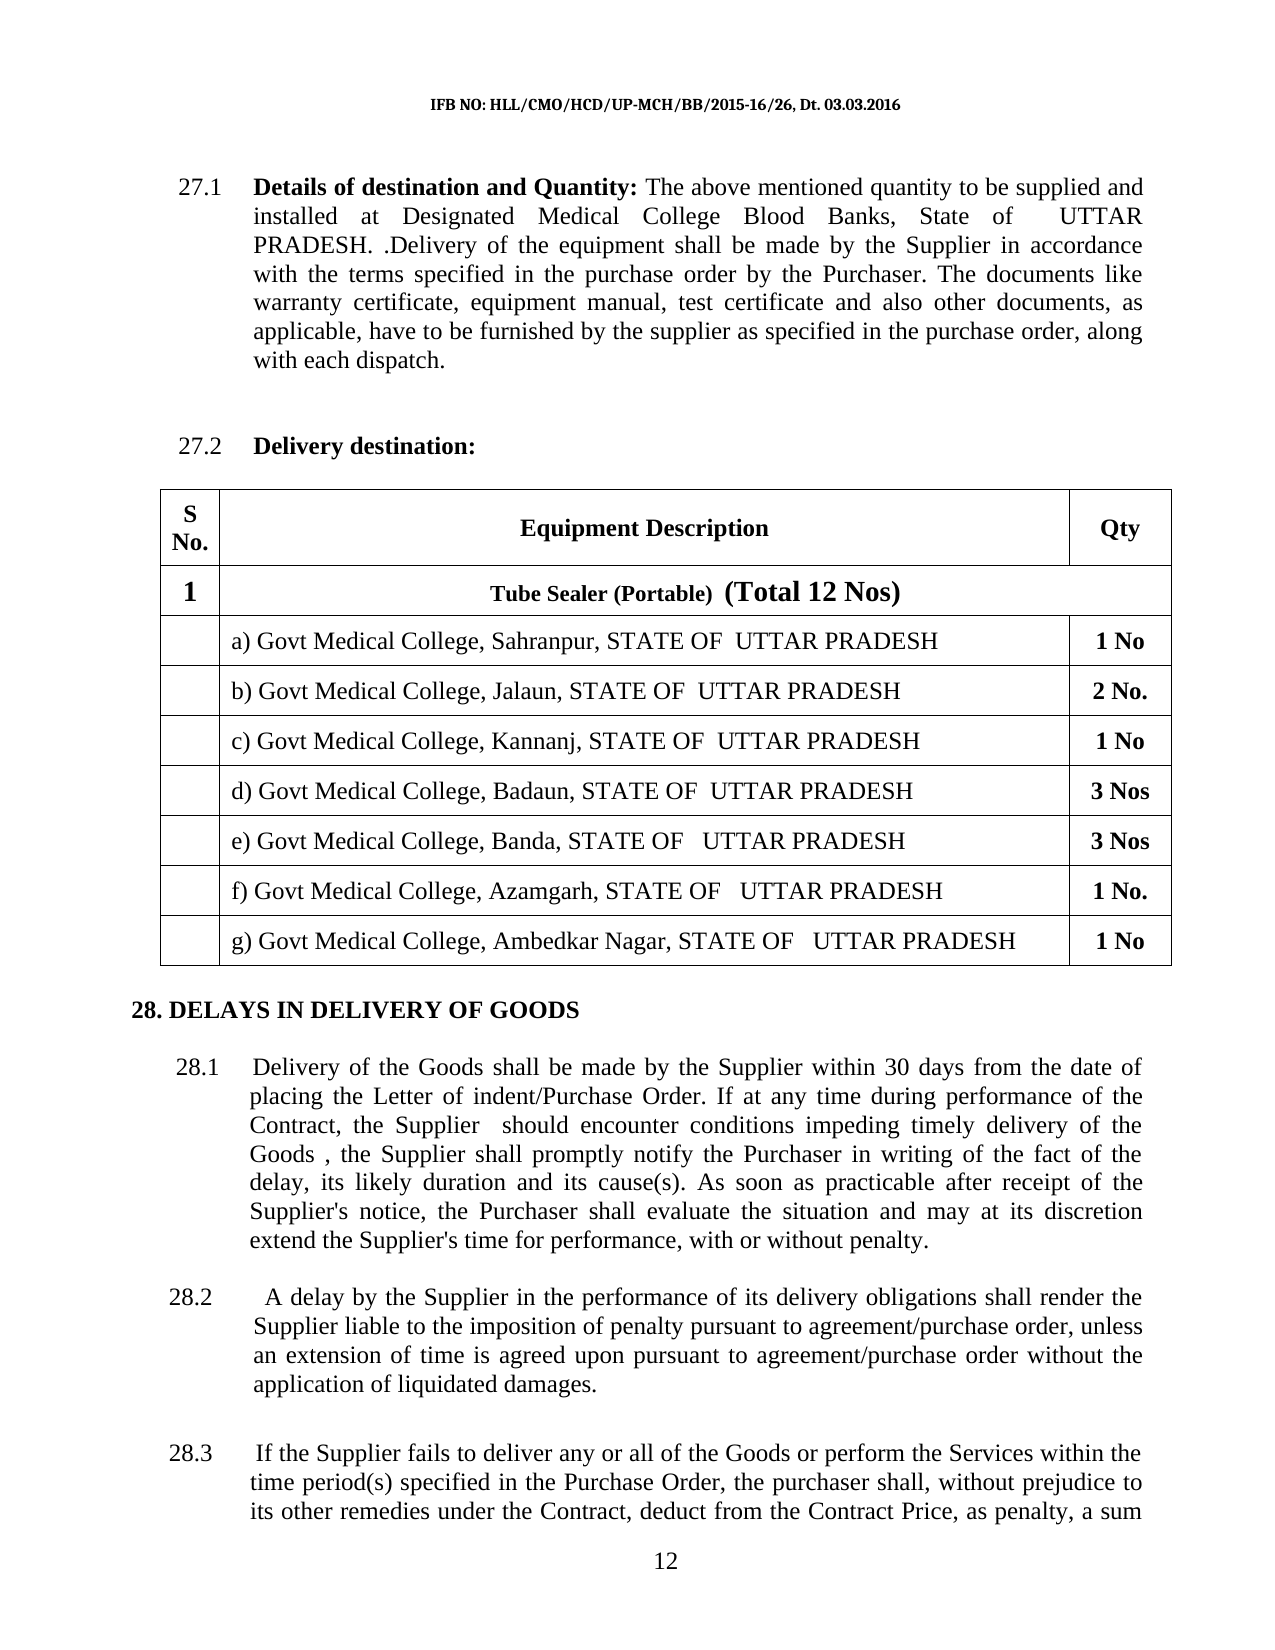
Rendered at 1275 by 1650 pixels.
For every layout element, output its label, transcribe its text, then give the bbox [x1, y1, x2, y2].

table_cell 1 No [1070, 616, 1171, 665]
table_cell g) Govt Medical College, Ambedkar Nagar, STATE OF UTTAR PRADESH [220, 916, 1069, 965]
table_cell 1 No. [1070, 866, 1171, 915]
table_cell [161, 666, 219, 715]
text 28.2 A delay by the Supplier in the performance of its delivery obligations shall render the Supplier liable to the imposition of penalty pursuant to agreement/purchase order, unless an extension of time is agreed upon pursuant to agreement/purchase order without the application of liquidated damages. [169, 1282, 1144, 1397]
table_cell b) Govt Medical College, Jalaun, STATE OF UTTAR PRADESH [220, 666, 1069, 715]
table_cell 1 No [1070, 916, 1171, 965]
table_cell [161, 766, 219, 815]
table_cell [161, 716, 219, 765]
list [169, 1438, 1144, 1524]
table_cell 3 Nos [1070, 816, 1171, 865]
table_cell [161, 616, 219, 665]
table_cell [161, 816, 219, 865]
table_cell d) Govt Medical College, Badaun, STATE OF UTTAR PRADESH [220, 766, 1069, 815]
table_cell 2 No. [1070, 666, 1171, 715]
list Delivery of the Goods shall be made by the Supplier within 30 days from the date of placing the Letter of indent/Purchase Order. If at any time during performance of the Contract, the Supplier should encounter conditions impeding timely delivery of the Goods , the Supplier shall promptly notify the Purchaser in writing of the fact of the delay, its likely duration and its cause(s). As soon as practicable after receipt of the Supplier's notice, the Purchaser shall evaluate the situation and may at its discretion extend the Supplier's time for performance, with or without penalty. [176, 1052, 1144, 1254]
table_cell [161, 916, 219, 965]
table_header Qty [1070, 490, 1171, 565]
table_cell f) Govt Medical College, Azamgarh, STATE OF UTTAR PRADESH [220, 866, 1069, 915]
list Delivery destination: [178, 431, 1144, 460]
text 28. DELAYS IN DELIVERY OF GOODS [131, 995, 1144, 1024]
table_cell [161, 866, 219, 915]
table_cell a) Govt Medical College, Sahranpur, STATE OF UTTAR PRADESH [220, 616, 1069, 665]
table_cell c) Govt Medical College, Kannanj, STATE OF UTTAR PRADESH [220, 716, 1069, 765]
list Details of destination and Quantity: The above mentioned quantity to be supplied and installed at Designated Medical College Blood Banks, State of UTTAR PRADESH. .Delivery of the equipment shall be made by the Supplier in accordance with the terms specified in the purchase order by the Purchaser. The documents like warranty certificate, equipment manual, test certificate and also other documents, as applicable, have to be furnished by the supplier as specified in the purchase order, along with each dispatch. [178, 172, 1144, 374]
table_cell e) Govt Medical College, Banda, STATE OF UTTAR PRADESH [220, 816, 1069, 865]
table_cell 3 Nos [1070, 766, 1171, 815]
table_header Equipment Description [220, 490, 1069, 565]
table_cell Tube Sealer (Portable) (Total 12 Nos) [220, 566, 1171, 615]
table_cell 1 [161, 566, 219, 615]
table_cell 1 No [1070, 716, 1171, 765]
table_header S No. [161, 490, 219, 565]
